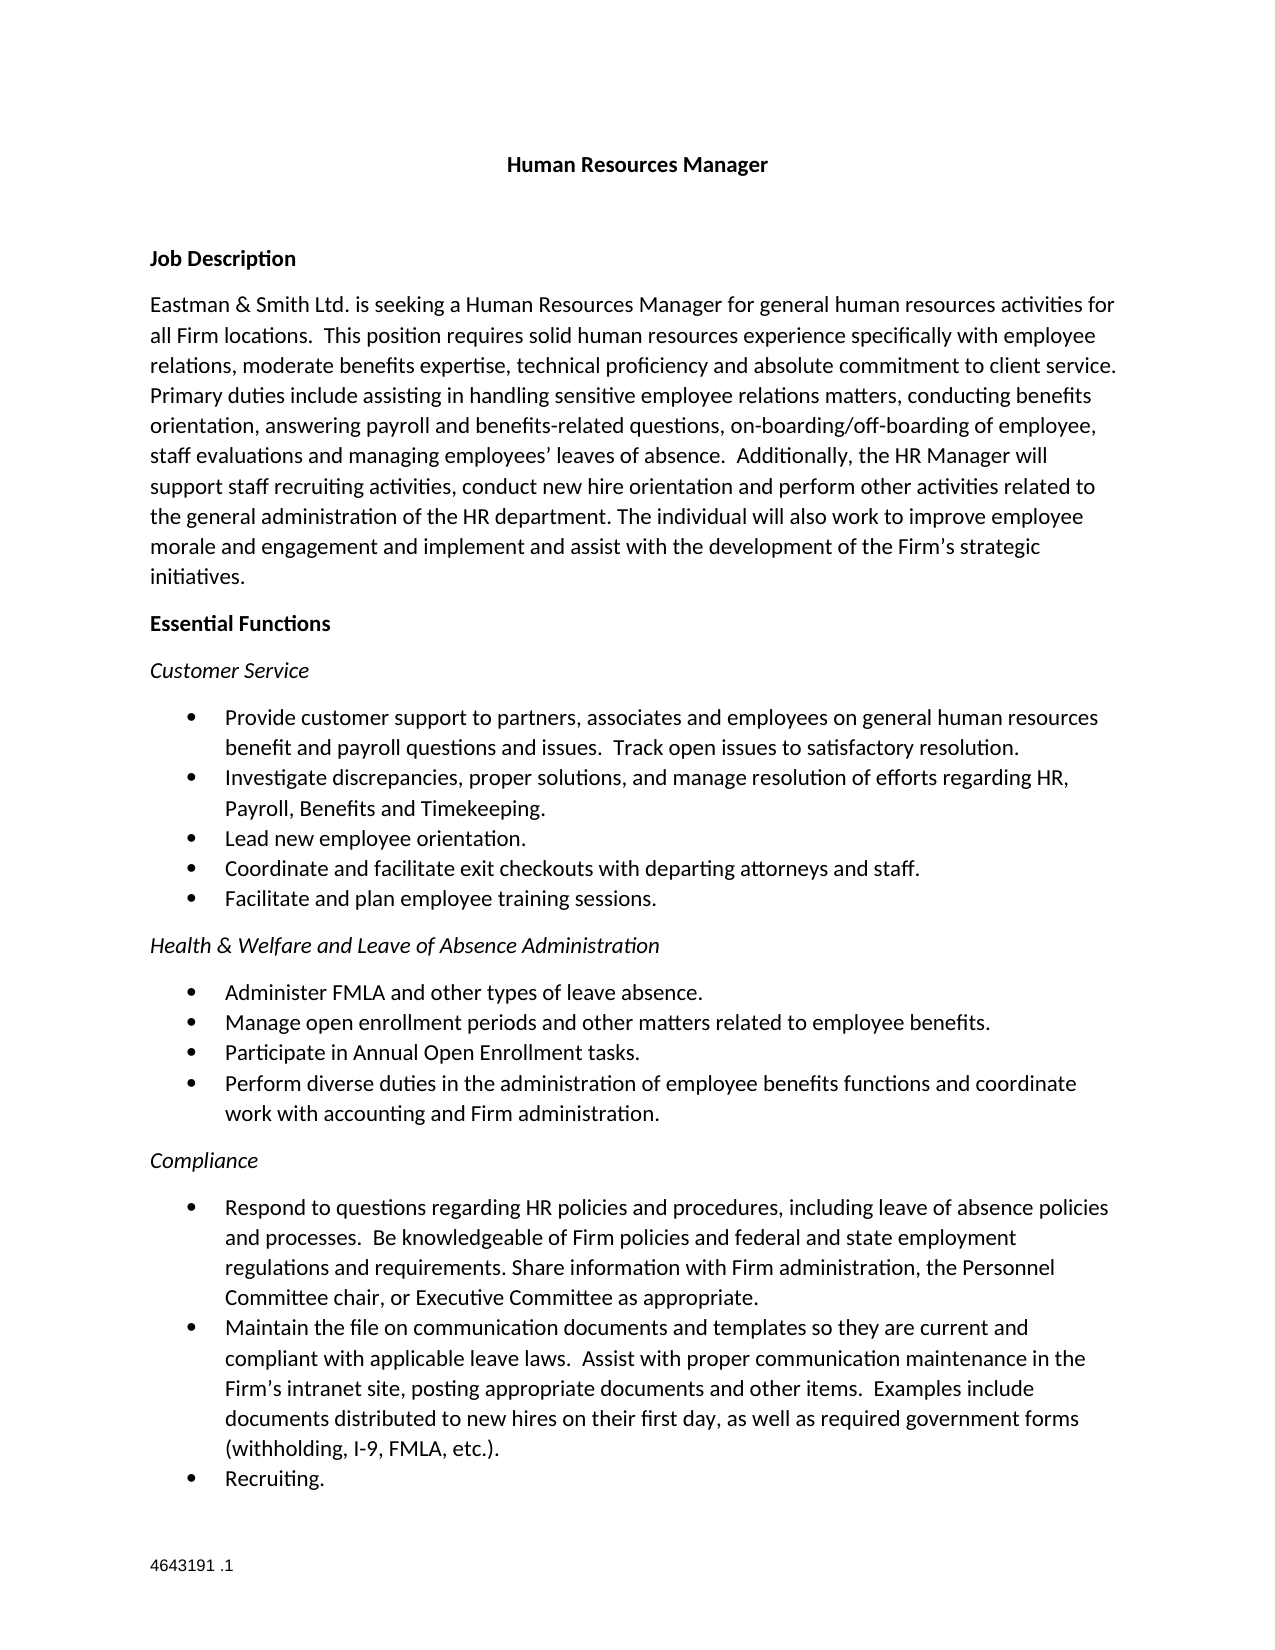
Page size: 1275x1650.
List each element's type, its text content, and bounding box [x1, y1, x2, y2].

list Provide customer support to partners, associates and employees on general human resources benefit and payroll questions and issues. Track open issues to satisfactory resolution. [187, 703, 1125, 761]
list Lead new employee orientation. [187, 824, 1125, 852]
list Facilitate and plan employee training sessions. [187, 884, 1125, 912]
list Recruiting. [187, 1464, 1125, 1493]
text Job Description [150, 244, 1125, 272]
list Participate in Annual Open Enrollment tasks. [187, 1038, 1125, 1067]
list Perform diverse duties in the administration of employee benefits functions and coordinate work with accounting and Firm administration. [187, 1069, 1125, 1127]
text Essential Functions [150, 609, 1125, 637]
text Health & Welfare and Leave of Absence Administration [150, 931, 1125, 959]
list Maintain the file on communication documents and templates so they are current and compliant with applicable leave laws. Assist with proper communication maintenance in the Firm’s intranet site, posting appropriate documents and other items. Examples include documents distributed to new hires on their first day, as well as required government forms (withholding, I-9, FMLA, etc.). [187, 1313, 1125, 1462]
text Human Resources Manager [150, 150, 1125, 178]
list Respond to questions regarding HR policies and procedures, including leave of absence policies and processes. Be knowledgeable of Firm policies and federal and state employment regulations and requirements. Share information with Firm administration, the Personnel Committee chair, or Executive Committee as appropriate. [187, 1193, 1125, 1311]
text Customer Service [150, 656, 1125, 684]
list Investigate discrepancies, proper solutions, and manage resolution of efforts regarding HR, Payroll, Benefits and Timekeeping. [187, 763, 1125, 822]
list Coordinate and facilitate exit checkouts with departing attorneys and staff. [187, 854, 1125, 882]
text Eastman & Smith Ltd. is seeking a Human Resources Manager for general human resources activities for all Firm locations. This position requires solid human resources experience specifically with employee relations, moderate benefits expertise, technical proficiency and absolute commitment to client service. Primary duties include assisting in handling sensitive employee relations matters, conducting benefits orientation, answering payroll and benefits-related questions, on-boarding/off-boarding of employee, staff evaluations and managing employees’ leaves of absence. Additionally, the HR Manager will support staff recruiting activities, conduct new hire orientation and perform other activities related to the general administration of the HR department. The individual will also work to improve employee morale and engagement and implement and assist with the development of the Firm’s strategic initiatives. [150, 291, 1125, 591]
list Administer FMLA and other types of leave absence. [187, 978, 1125, 1006]
text Compliance [150, 1146, 1125, 1174]
list Manage open enrollment periods and other matters related to employee benefits. [187, 1008, 1125, 1036]
